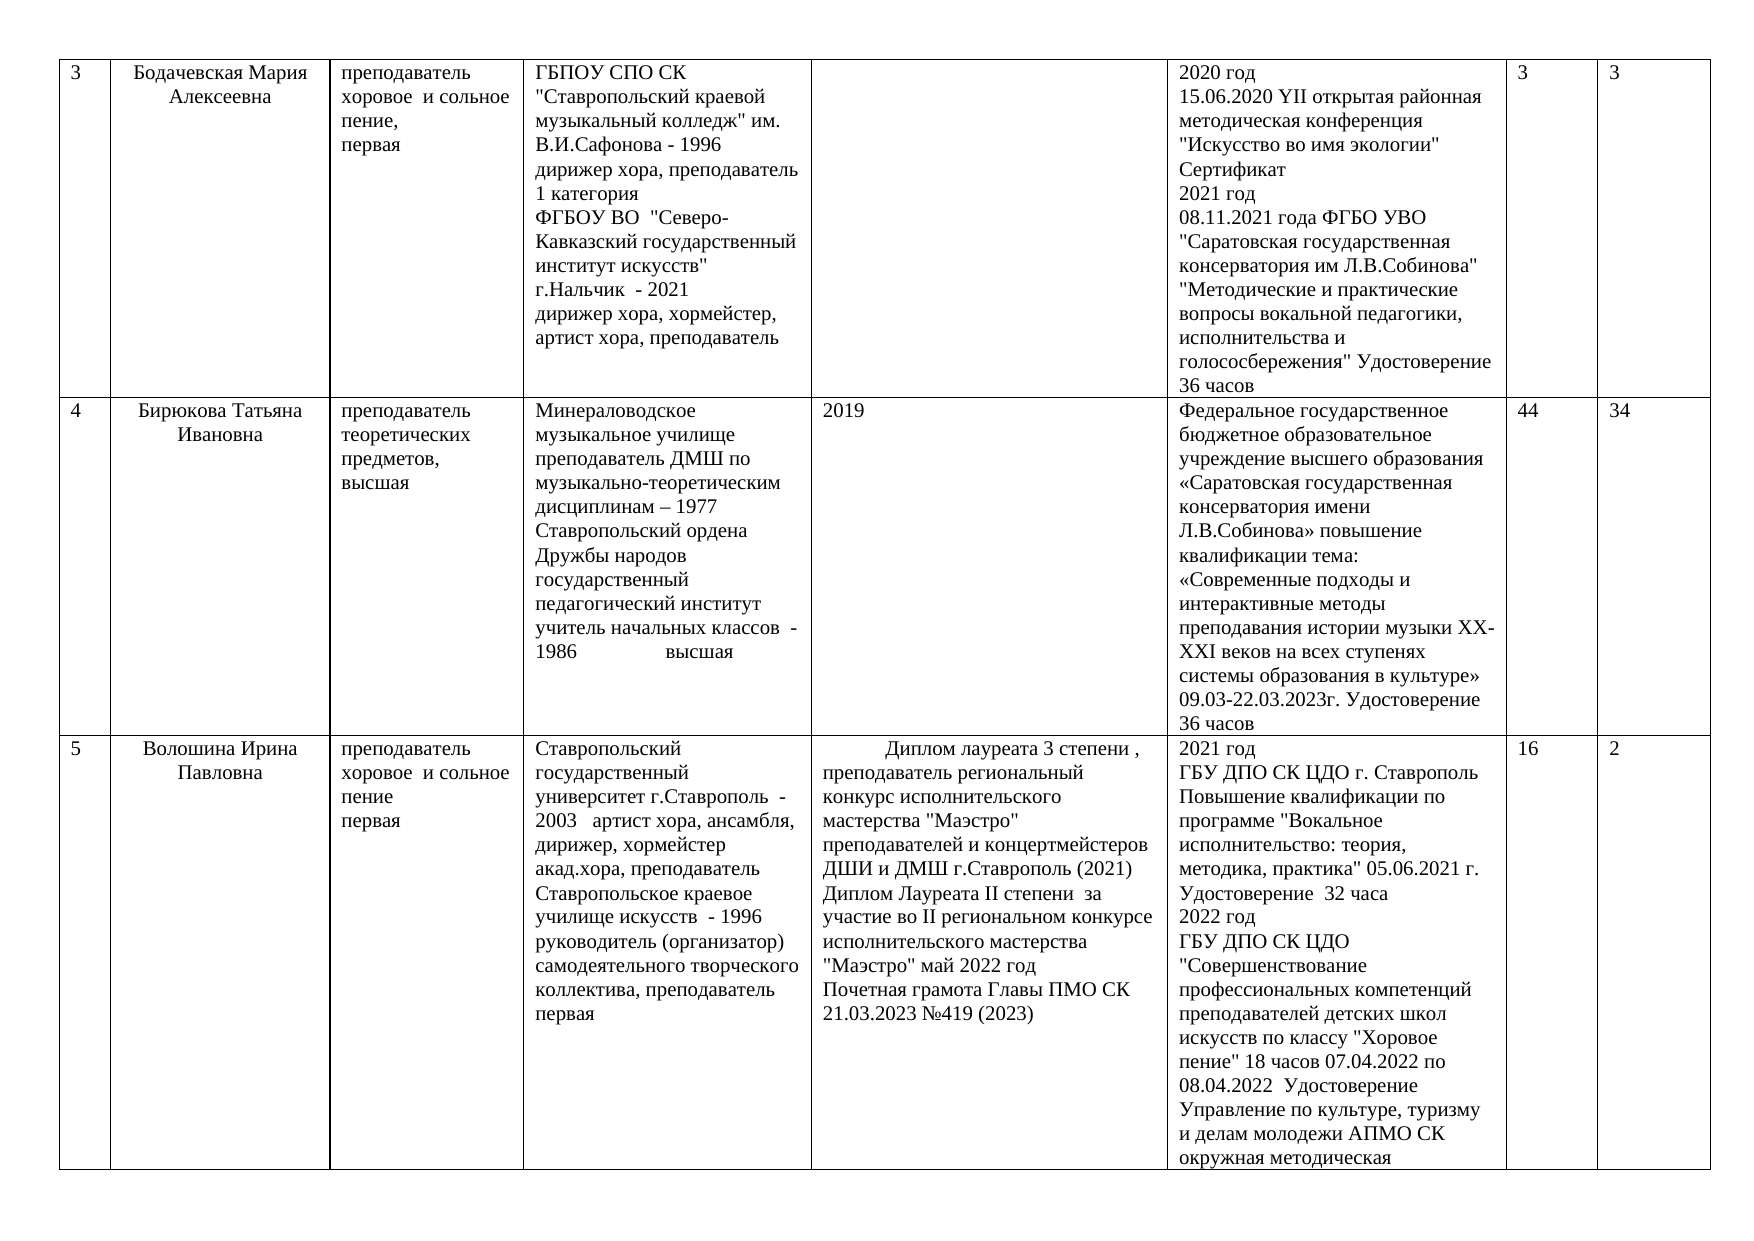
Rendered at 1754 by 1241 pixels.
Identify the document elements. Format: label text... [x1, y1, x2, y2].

table_cell 4 [60, 398, 110, 735]
table_cell 3 [1598, 60, 1710, 397]
table_cell преподаватель теоретических предметов, высшая [331, 398, 523, 735]
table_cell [331, 736, 523, 1169]
table_cell 44 [1507, 398, 1597, 735]
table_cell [812, 736, 1167, 1169]
table_cell Бодачевская Мария Алексеевна [111, 60, 329, 397]
table_cell 2019 [812, 398, 1167, 735]
table_cell 2020 год 15.06.2020 YII открытая районная методическая конференция "Искусство во имя экологии" Сертификат 2021 год 08.11.2021 года ФГБО УВО "Саратовская государственная консерватория им Л.В.Собинова" "Методические и практические вопросы вокальной педагогики, исполнительства и голососбережения" Удостоверение 36 часов [1168, 60, 1506, 397]
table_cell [111, 736, 329, 1169]
table_cell 3 [1507, 60, 1597, 397]
table_cell ГБПОУ СПО СК "Ставропольский краевой музыкальный колледж" им. В.И.Сафонова - 1996 дирижер хора, преподаватель 1 категория ФГБОУ ВО "Северо-Кавказский государственный институт искусств" г.Нальчик - 2021 дирижер хора, хормейстер, артист хора, преподаватель [524, 60, 811, 397]
table_cell Бирюкова Татьяна Ивановна [111, 398, 329, 735]
table_cell 3 [60, 60, 110, 397]
table_cell Минераловодское музыкальное училище преподаватель ДМШ по музыкально-теоретическим дисциплинам – 1977 Ставропольский ордена Дружбы народов государственный педагогический институт учитель начальных классов - 1986 высшая [524, 398, 811, 735]
table_cell 16 [1507, 736, 1597, 1169]
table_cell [524, 736, 811, 1169]
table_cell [1168, 736, 1506, 1169]
table_cell 5 [60, 736, 110, 1169]
table_cell [812, 60, 1167, 397]
table_cell 2 [1598, 736, 1710, 1169]
table_cell преподаватель хоровое и сольное пение, первая [331, 60, 523, 397]
table_cell Федеральное государственное бюджетное образовательное учреждение высшего образования «Саратовская государственная консерватория имени Л.В.Собинова» повышение квалификации тема: «Современные подходы и интерактивные методы преподавания истории музыки XX-XXI веков на всех ступенях системы образования в культуре» 09.03-22.03.2023г. Удостоверение 36 часов [1168, 398, 1506, 735]
table_cell 34 [1598, 398, 1710, 735]
